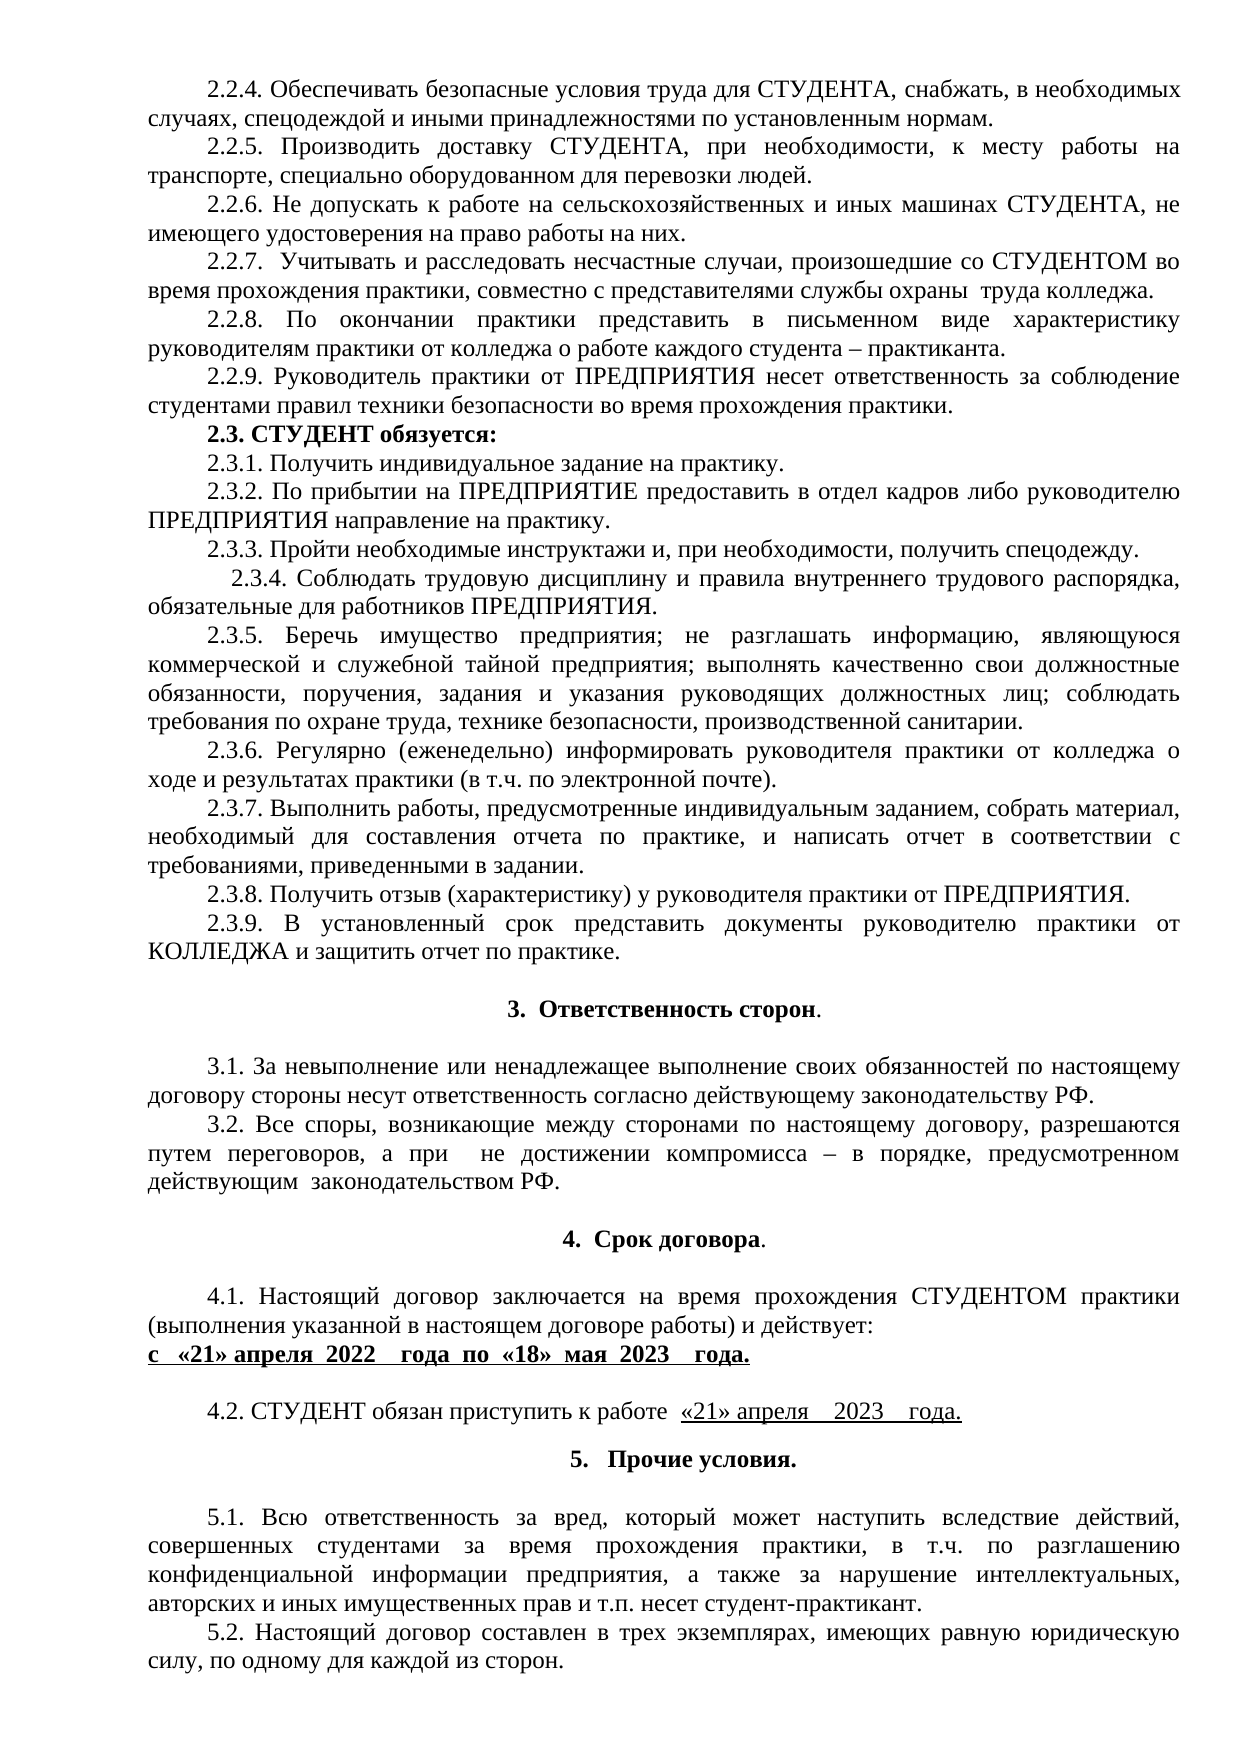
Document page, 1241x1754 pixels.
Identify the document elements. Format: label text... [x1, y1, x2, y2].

text 2.3. СТУДЕНТ обязуется: [148, 419, 1181, 448]
text с «21» апреля 2022 года по «18» мая 2023 года. [148, 1339, 1181, 1368]
text 4. Срок договора. [148, 1224, 1181, 1253]
text 2.2.6. Не допускать к работе на сельскохозяйственных и иных машинах СТУДЕНТА, не имеющего удостоверения на право работы на них. [148, 189, 1181, 246]
text 2.2.4. Обеспечивать безопасные условия труда для СТУДЕНТА, снабжать, в необходимых случаях, спецодеждой и иными принадлежностями по установленным нормам. [148, 74, 1181, 131]
text 3. Ответственность сторон. [148, 994, 1181, 1023]
text 5.1. Всю ответственность за вред, который может наступить вследствие действий, совершенных студентами за время прохождения практики, в т.ч. по разглашению конфиденциальной информации предприятия, а также за нарушение интеллектуальных, авторских и иных имущественных прав и т.п. несет студент-практикант. [148, 1502, 1181, 1617]
text 2.3.9. В установленный срок представить документы руководителю практики от КОЛЛЕДЖА и защитить отчет по практике. [148, 908, 1181, 965]
text 5.2. Настоящий договор составлен в трех экземплярах, имеющих равную юридическую силу, по одному для каждой из сторон. [148, 1617, 1181, 1674]
text 3.1. За невыполнение или ненадлежащее выполнение своих обязанностей по настоящему договору стороны несут ответственность согласно действующему законодательству РФ. [148, 1051, 1181, 1109]
text 2.2.7. Учитывать и расследовать несчастные случаи, произошедшие со СТУДЕНТОМ во время прохождения практики, совместно с представителями службы охраны труда колледжа. [148, 246, 1181, 304]
text 2.3.3. Пройти необходимые инструктажи и, при необходимости, получить спецодежду. [148, 534, 1181, 563]
text 2.2.9. Руководитель практики от ПРЕДПРИЯТИЯ несет ответственность за соблюдение студентами правил техники безопасности во время прохождения практики. [148, 361, 1181, 419]
text 2.3.6. Регулярно (еженедельно) информировать руководителя практики от колледжа о ходе и результатах практики (в т.ч. по электронной почте). [148, 735, 1181, 793]
text 2.3.5. Беречь имущество предприятия; не разглашать информацию, являющуюся коммерческой и служебной тайной предприятия; выполнять качественно свои должностные обязанности, поручения, задания и указания руководящих должностных лиц; соблюдать требования по охране труда, технике безопасности, производственной санитарии. [148, 620, 1181, 735]
text 4.2. СТУДЕНТ обязан приступить к работе «21» апреля 2023 года. [148, 1396, 1181, 1425]
list Прочие условия. [185, 1444, 1181, 1473]
text 3.2. Все споры, возникающие между сторонами по настоящему договору, разрешаются путем переговоров, а при не достижении компромисса – в порядке, предусмотренном действующим законодательством РФ. [148, 1109, 1181, 1195]
text 2.2.8. По окончании практики представить в письменном виде характеристику руководителям практики от колледжа о работе каждого студента – практиканта. [148, 304, 1181, 361]
text 4.1. Настоящий договор заключается на время прохождения СТУДЕНТОМ практики (выполнения указанной в настоящем договоре работы) и действует: [148, 1281, 1181, 1339]
text 2.3.8. Получить отзыв (характеристику) у руководителя практики от ПРЕДПРИЯТИЯ. [148, 879, 1181, 908]
text 2.3.2. По прибытии на ПРЕДПРИЯТИЕ предоставить в отдел кадров либо руководителю ПРЕДПРИЯТИЯ направление на практику. [148, 476, 1181, 534]
text 2.3.7. Выполнить работы, предусмотренные индивидуальным заданием, собрать материал, необходимый для составления отчета по практике, и написать отчет в соответствии с требованиями, приведенными в задании. [148, 793, 1181, 879]
text 2.3.4. Соблюдать трудовую дисциплину и правила внутреннего трудового распорядка, обязательные для работников ПРЕДПРИЯТИЯ. [148, 563, 1181, 620]
text 2.3.1. Получить индивидуальное задание на практику. [148, 448, 1181, 476]
text 2.2.5. Производить доставку СТУДЕНТА, при необходимости, к месту работы на транспорте, специально оборудованном для перевозки людей. [148, 131, 1181, 189]
